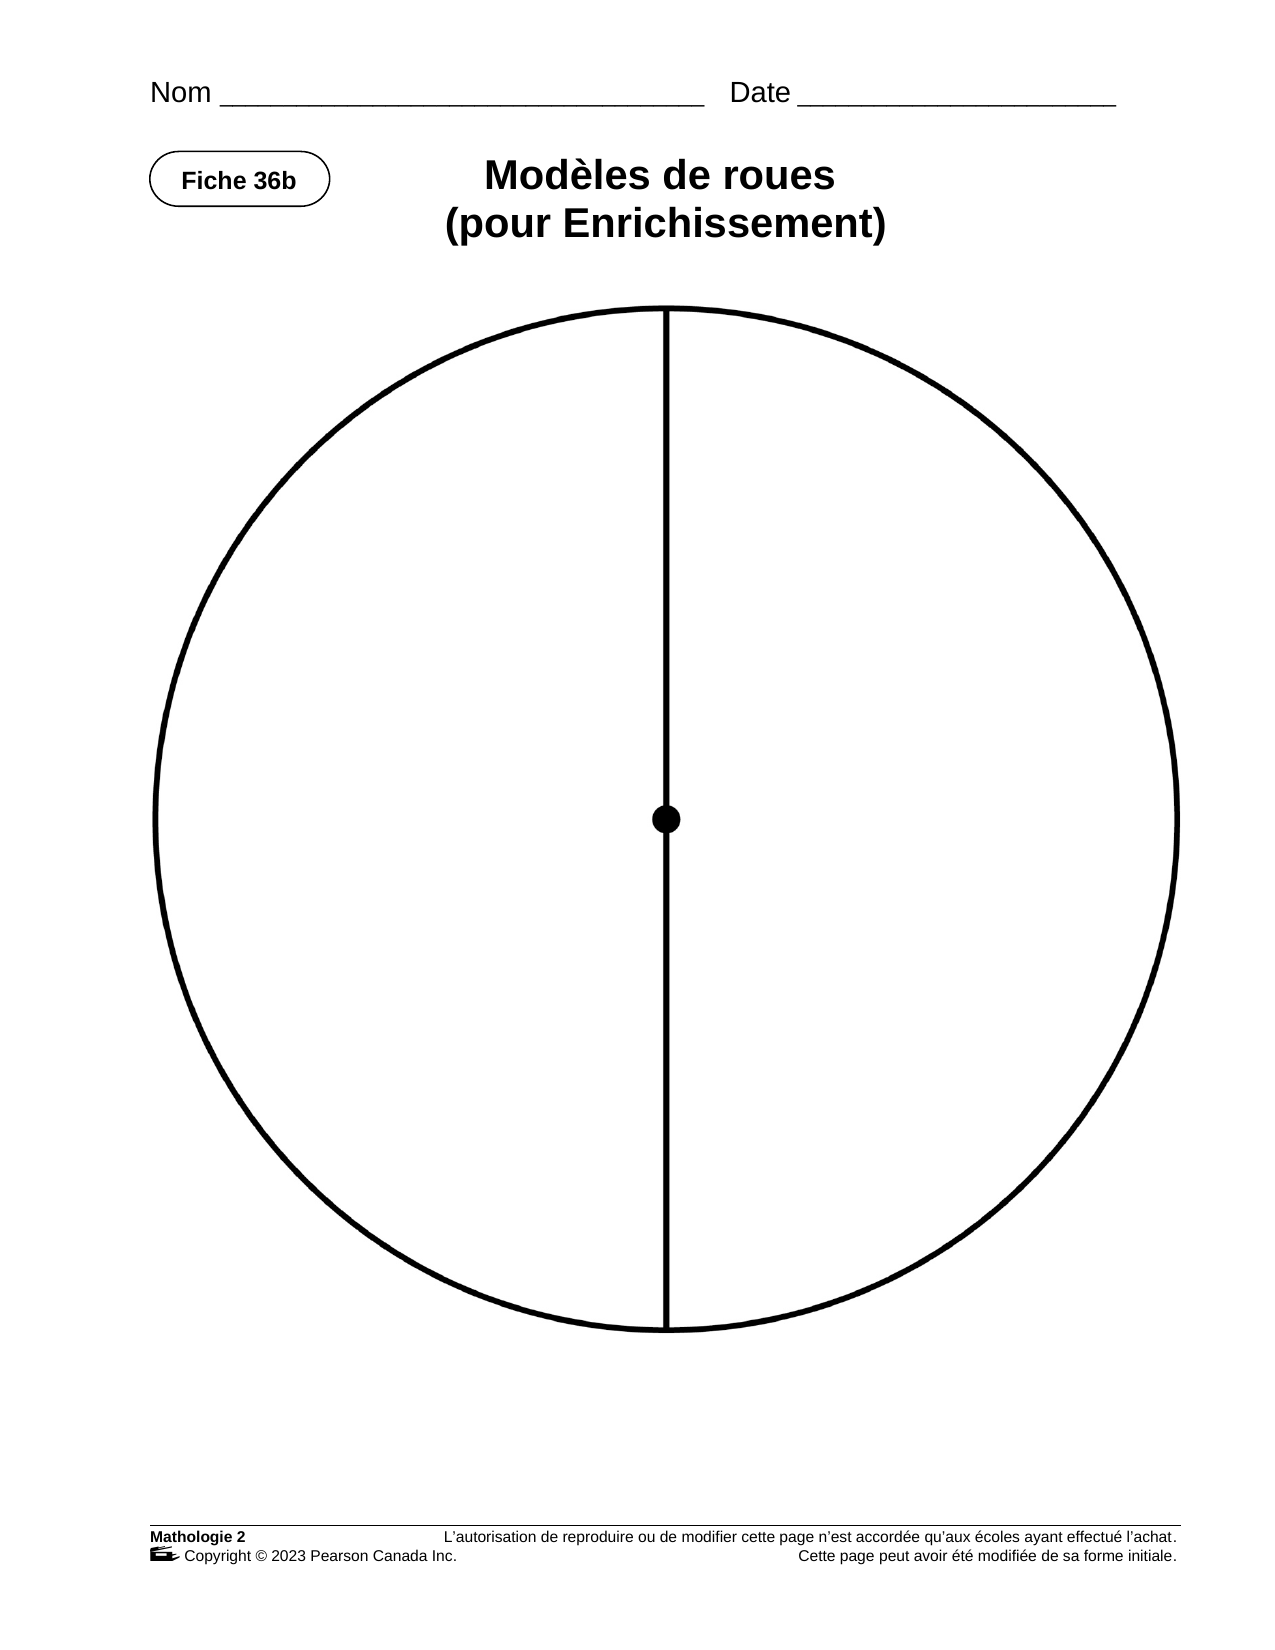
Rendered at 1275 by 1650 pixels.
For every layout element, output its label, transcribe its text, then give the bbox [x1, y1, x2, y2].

text Modèles de roues (pour Enrichissement) [150, 150, 1181, 246]
picture [150, 1546, 180, 1561]
picture [150, 303, 1182, 1335]
